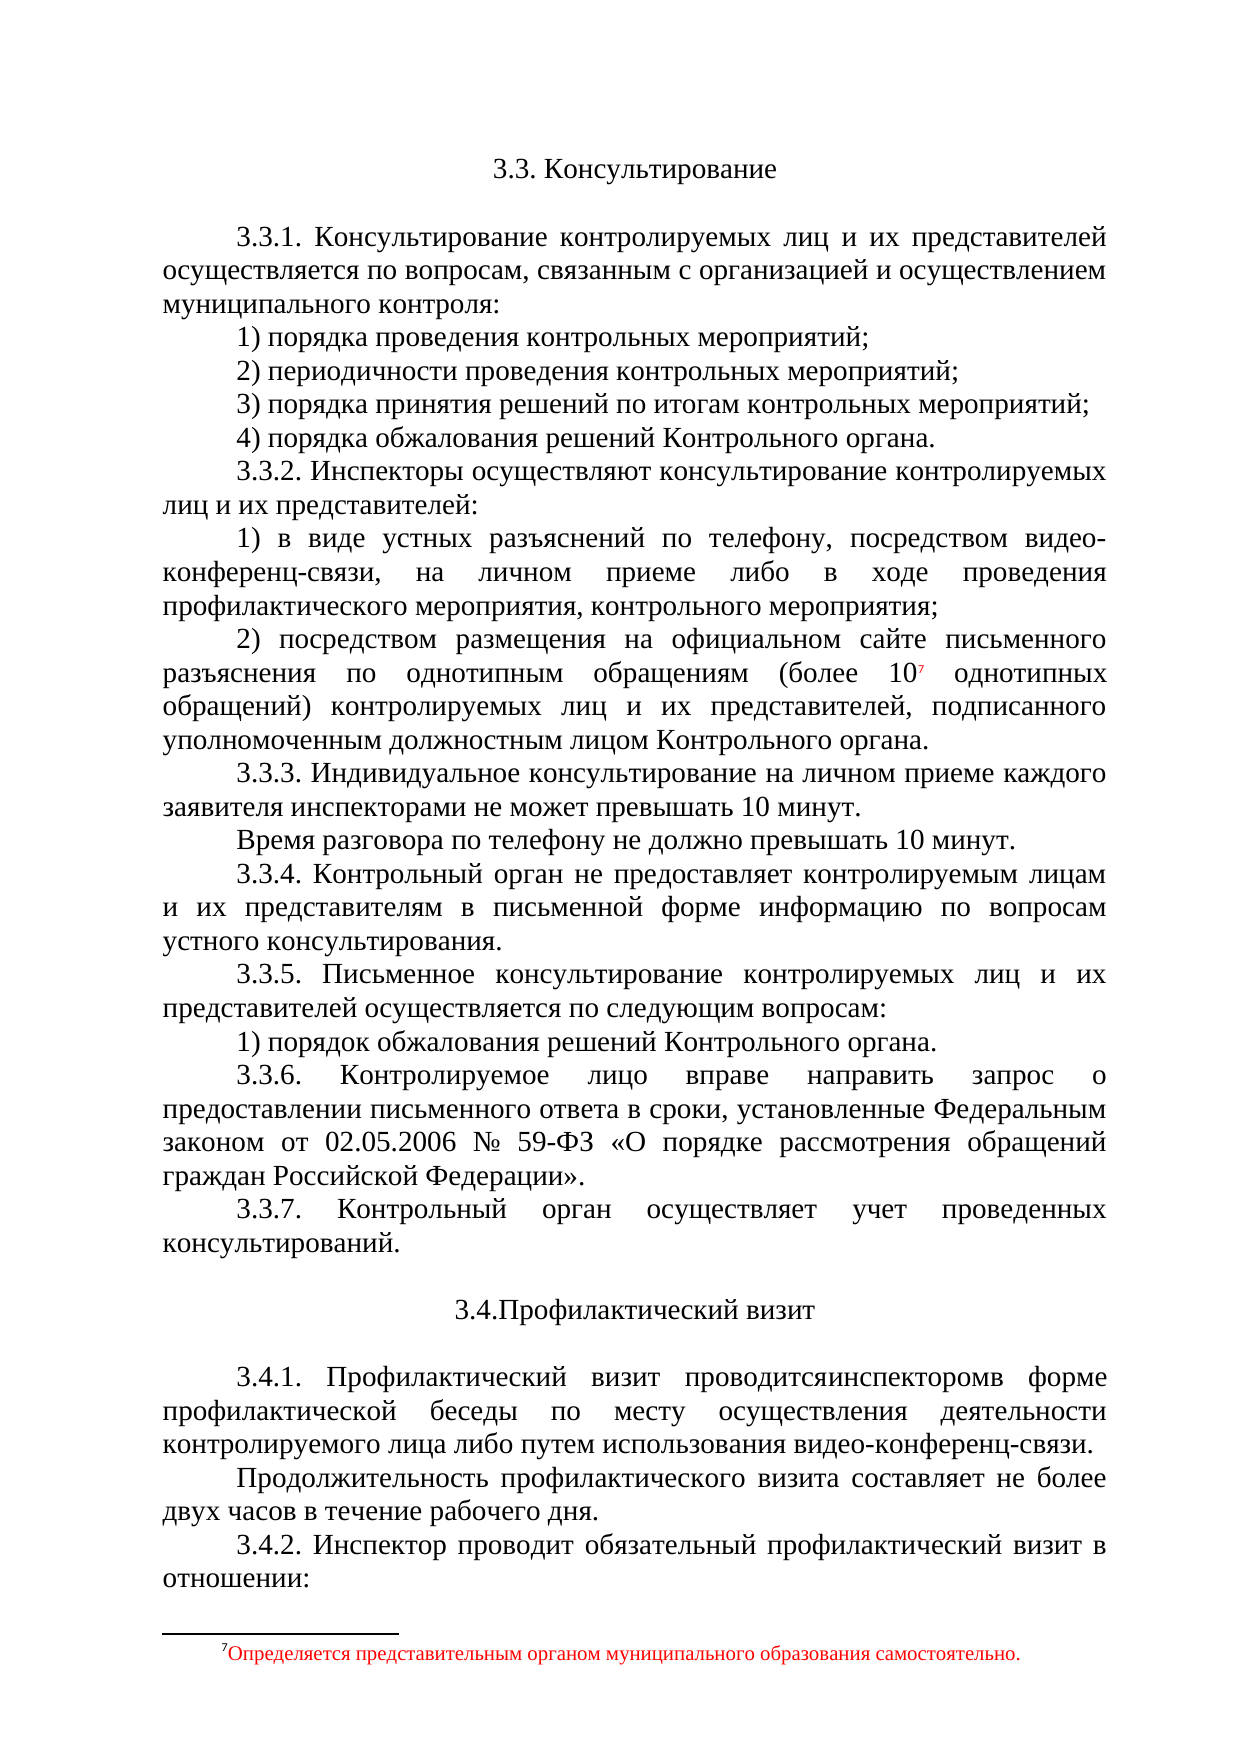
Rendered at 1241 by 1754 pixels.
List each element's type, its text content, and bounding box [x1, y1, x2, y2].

text 2) посредством размещения на официальном сайте письменного разъяснения по однотипным обращениям (более 10 однотипных обращений) контролируемых лиц и их представителей, подписанного уполномоченным должностным лицом Контрольного органа. [162, 621, 1107, 755]
text 1) порядка проведения контрольных мероприятий; [236, 319, 1107, 353]
text Продолжительность профилактического визита составляет не более двух часов в течение рабочего дня. [162, 1460, 1107, 1527]
text 3.3. Консультирование [162, 152, 1107, 185]
text 3.3.4. Контрольный орган не предоставляет контролируемым лицам и их представителям в письменной форме информацию по вопросам устного консультирования. [162, 856, 1107, 957]
list 3.3.2. Инспекторы осуществляют консультирование контролируемых лиц и их представителей: [162, 453, 1107, 521]
text 3.3.6. Контролируемое лицо вправе направить запрос о предоставлении письменного ответа в сроки, установленные Федеральным законом от 02.05.2006 № 59-ФЗ «О порядке рассмотрения обращений граждан Российской Федерации». [162, 1057, 1107, 1191]
text 1) в виде устных разъяснений по телефону, посредством видео-конференц-связи, на личном приеме либо в ходе проведения профилактического мероприятия, контрольного мероприятия; [162, 521, 1107, 621]
text 3.3.1. Консультирование контролируемых лиц и их представителей осуществляется по вопросам, связанным с организацией и осуществлением муниципального контроля: [162, 219, 1107, 319]
text 3.3.5. Письменное консультирование контролируемых лиц и их представителей осуществляется по следующим вопросам: [162, 957, 1107, 1024]
text 1) порядок обжалования решений Контрольного органа. [162, 1024, 1107, 1057]
text 3.3.7. Контрольный орган осуществляет учет проведенных консультирований. [162, 1191, 1107, 1258]
text 2) периодичности проведения контрольных мероприятий; [236, 353, 1107, 386]
text 3.4.2. Инспектор проводит обязательный профилактический визит в отношении: [162, 1527, 1107, 1594]
text 3.4.Профилактический визит [162, 1292, 1107, 1326]
text 3) порядка принятия решений по итогам контрольных мероприятий; [236, 386, 1107, 420]
text 3.3.3. Индивидуальное консультирование на личном приеме каждого заявителя инспекторами не может превышать 10 минут. [162, 755, 1107, 822]
text 4) порядка обжалования решений Контрольного органа. [236, 420, 1107, 453]
text 3.4.1. Профилактический визит проводитсяинспекторомв форме профилактической беседы по месту осуществления деятельности контролируемого лица либо путем использования видео-конференц-связи. [162, 1359, 1107, 1460]
text Время разговора по телефону не должно превышать 10 минут. [162, 822, 1107, 856]
